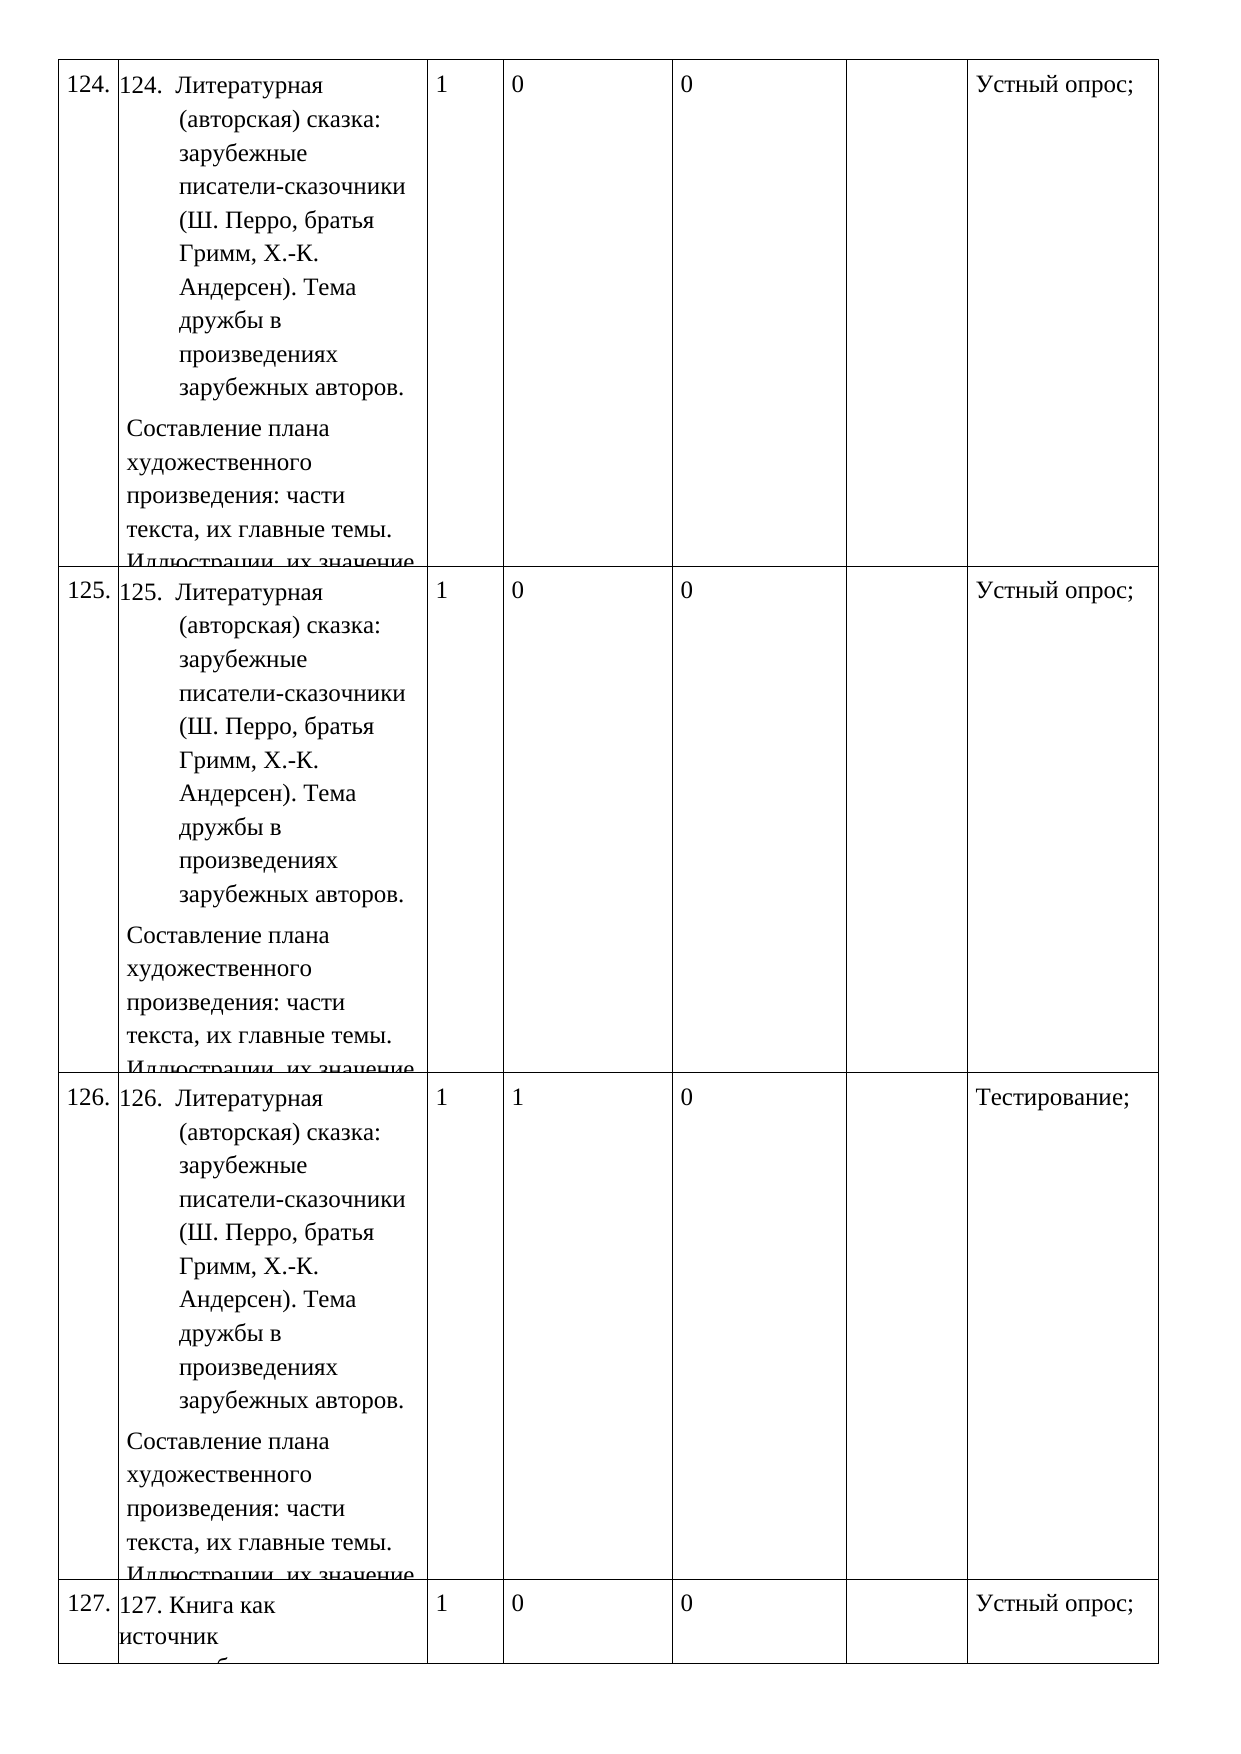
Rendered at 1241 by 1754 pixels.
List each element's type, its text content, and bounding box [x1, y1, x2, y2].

table_header Устный опрос; [968, 60, 1158, 566]
table_cell Тестирование; [968, 1073, 1158, 1578]
table_cell 126. [59, 1073, 118, 1578]
table_cell 125. Литературная (авторская) сказка: зарубежные писатели-сказочники (Ш. Перро, братья Гримм, Х.-К. Андерсен). Тема дружбы в произведениях зарубежных авторов. Составление плана художественного произведения: части текста, их главные темы. Иллюстрации, их значение в раскрытии содержания произведения [119, 567, 427, 1072]
table_cell [847, 1580, 967, 1663]
table_cell 127. Книга как источник необходимых знаний. [119, 1580, 427, 1663]
table_header 1 [428, 60, 503, 566]
table_cell 1 [428, 1580, 503, 1663]
table_cell 0 [504, 1580, 672, 1663]
table_cell Устный опрос; [968, 1580, 1158, 1663]
table_cell 1 [428, 567, 503, 1072]
table_cell [847, 567, 967, 1072]
table_header 124. [59, 60, 118, 566]
table_cell 125. [59, 567, 118, 1072]
table_header 124. Литературная (авторская) сказка: зарубежные писатели-сказочники (Ш. Перро, братья Гримм, Х.-К. Андерсен). Тема дружбы в произведениях зарубежных авторов. Составление плана художественного произведения: части текста, их главные темы. Иллюстрации, их значение в раскрытии содержания произведения [119, 60, 427, 566]
table_cell 1 [428, 1073, 503, 1578]
table_cell 1 [504, 1073, 672, 1578]
table_header [847, 60, 967, 566]
table_cell [847, 1073, 967, 1578]
table_cell 126. Литературная (авторская) сказка: зарубежные писатели-сказочники (Ш. Перро, братья Гримм, Х.-К. Андерсен). Тема дружбы в произведениях зарубежных авторов. Составление плана художественного произведения: части текста, их главные темы. Иллюстрации, их значение в раскрытии содержания произведения [119, 1073, 427, 1578]
table_cell Устный опрос; [968, 567, 1158, 1072]
table_header 0 [504, 60, 672, 566]
table_cell 0 [673, 567, 846, 1072]
table_cell 0 [673, 1580, 846, 1663]
table_cell 0 [673, 1073, 846, 1578]
table_header 0 [673, 60, 846, 566]
table_cell 0 [504, 567, 672, 1072]
table_cell 127. [59, 1580, 118, 1663]
